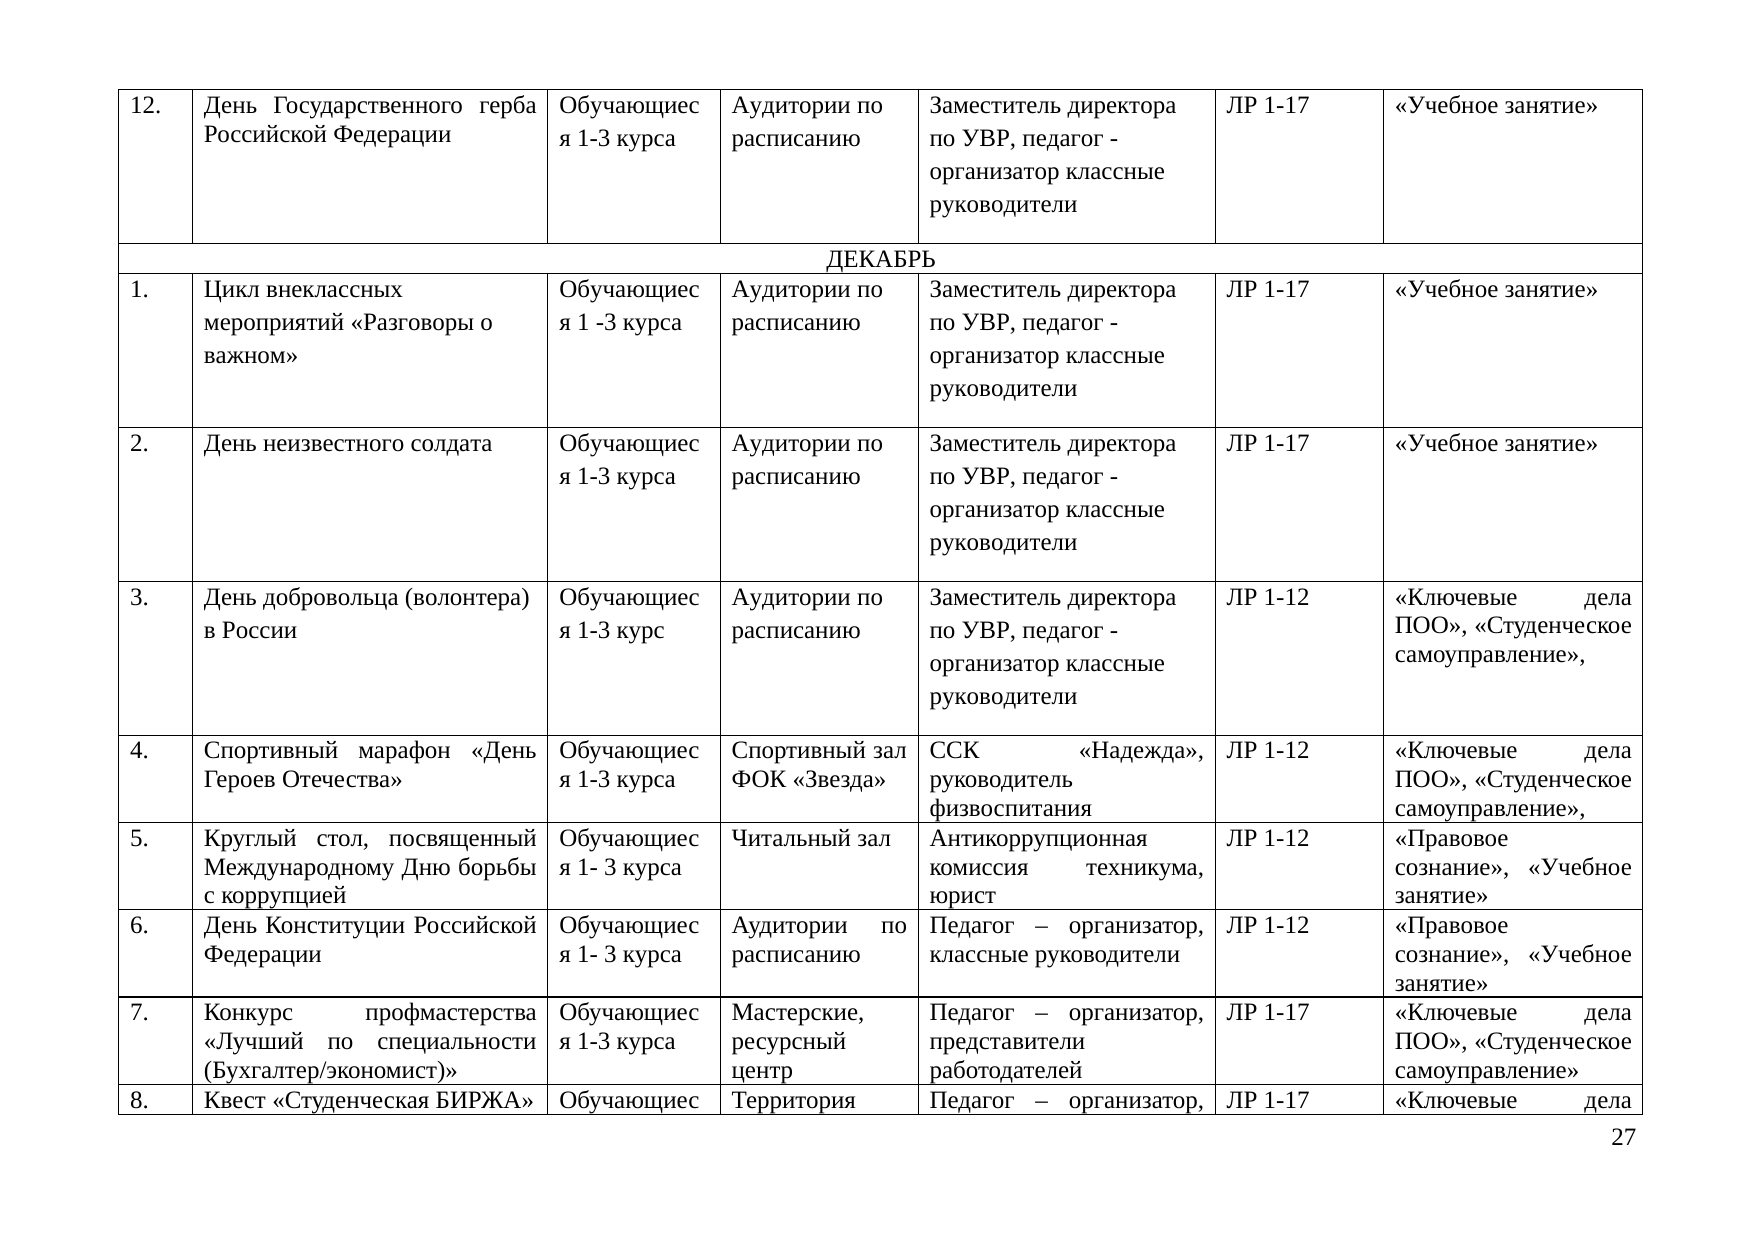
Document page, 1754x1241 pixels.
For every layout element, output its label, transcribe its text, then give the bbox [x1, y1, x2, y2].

table_cell Заместитель директора по УВР, педагог - организатор классные руководители [919, 582, 1215, 734]
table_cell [721, 1085, 918, 1113]
table_cell День добровольца (волонтера) в России [193, 582, 547, 734]
table_cell ЛР 1-17 [1216, 274, 1383, 427]
table_cell Конкурс профмастерства «Лучший по специальности (Бухгалтер/экономист)» [193, 998, 547, 1084]
table_cell Аудитории по расписанию [721, 910, 918, 996]
table_cell 5. [119, 823, 192, 909]
table_cell Обучающиеся 1-3 курса [548, 736, 720, 822]
table_cell Педагог – организатор, классные руководители [919, 910, 1215, 996]
table_cell 1. [119, 274, 192, 427]
table_cell Обучающиеся 1 -3 курса [548, 274, 720, 427]
table_cell ЛР 1-12 [1216, 582, 1383, 734]
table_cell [548, 1085, 720, 1113]
table_cell Аудитории по расписанию [721, 274, 918, 427]
table_cell 6. [119, 910, 192, 996]
table_cell 7. [119, 998, 192, 1084]
table_cell День неизвестного солдата [193, 428, 547, 581]
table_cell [548, 90, 720, 243]
table_cell Мастерские, ресурсный центр [721, 998, 918, 1084]
table_cell Заместитель директора по УВР, педагог - организатор классные руководители [919, 428, 1215, 581]
table_cell ЛР 1-17 [1216, 90, 1383, 243]
table_cell ЛР 1-17 [1216, 1085, 1383, 1113]
table_cell Аудитории по расписанию [721, 90, 918, 243]
table_cell Спортивный марафон «День Героев Отечества» [193, 736, 547, 822]
table_cell 4. [119, 736, 192, 822]
table_cell 8. [119, 1085, 192, 1113]
table_cell ССК «Надежда», руководитель физвоспитания [919, 736, 1215, 822]
table_cell ЛР 1-12 [1216, 736, 1383, 822]
table_cell ЛР 1-17 [1216, 998, 1383, 1084]
table_cell «Правовое сознание», «Учебное занятие» [1384, 823, 1642, 909]
table_cell ЛР 1-17 [1216, 428, 1383, 581]
table_cell Антикоррупционная комиссия техникума, юрист [919, 823, 1215, 909]
table_cell Круглый стол, посвященный Международному Дню борьбы с коррупцией [193, 823, 547, 909]
table_cell Обучающиеся 1- 3 курса [548, 910, 720, 996]
table_cell ДЕКАБРЬ [119, 244, 1642, 273]
table_cell Читальный зал [721, 823, 918, 909]
table_cell «Правовое сознание», «Учебное занятие» [1384, 910, 1642, 996]
table_cell День Государственного герба Российской Федерации [193, 90, 547, 243]
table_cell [193, 1085, 547, 1113]
table_cell 3. [119, 582, 192, 734]
table_cell Заместитель директора по УВР, педагог - организатор классные руководители [919, 90, 1215, 243]
table_cell День Конституции Российской Федерации [193, 910, 547, 996]
table_cell Обучающиеся 1-3 курс [548, 582, 720, 734]
table_cell Заместитель директора по УВР, педагог - организатор классные руководители [919, 274, 1215, 427]
table_cell 2. [119, 428, 192, 581]
table_cell 12. [119, 90, 192, 243]
table_cell «Ключевые дела ПОО», «Студенческое самоуправление», [1384, 736, 1642, 822]
table_cell Аудитории по расписанию [721, 428, 918, 581]
table_cell Обучающиеся 1-3 курса [548, 998, 720, 1084]
table_cell ЛР 1-12 [1216, 823, 1383, 909]
table_cell Аудитории по расписанию [721, 582, 918, 734]
table_cell «Ключевые дела ПОО», «Студенческое самоуправление» [1384, 998, 1642, 1084]
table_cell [919, 1085, 1215, 1113]
table_cell Обучающиеся 1- 3 курса [548, 823, 720, 909]
table_cell «Учебное занятие» [1384, 90, 1642, 243]
table_cell Цикл внеклассных мероприятий «Разговоры о важном» [193, 274, 547, 427]
table_cell ЛР 1-12 [1216, 910, 1383, 996]
table_cell «Учебное занятие» [1384, 428, 1642, 581]
table_cell «Ключевые дела ПОО», «Студенческое самоуправление», [1384, 582, 1642, 734]
table_cell Спортивный зал ФОК «Звезда» [721, 736, 918, 822]
table_cell Обучающиеся 1-3 курса [548, 428, 720, 581]
table_cell «Учебное занятие» [1384, 274, 1642, 427]
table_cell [1384, 1085, 1642, 1113]
table_cell Педагог – организатор, представители работодателей [919, 998, 1215, 1084]
